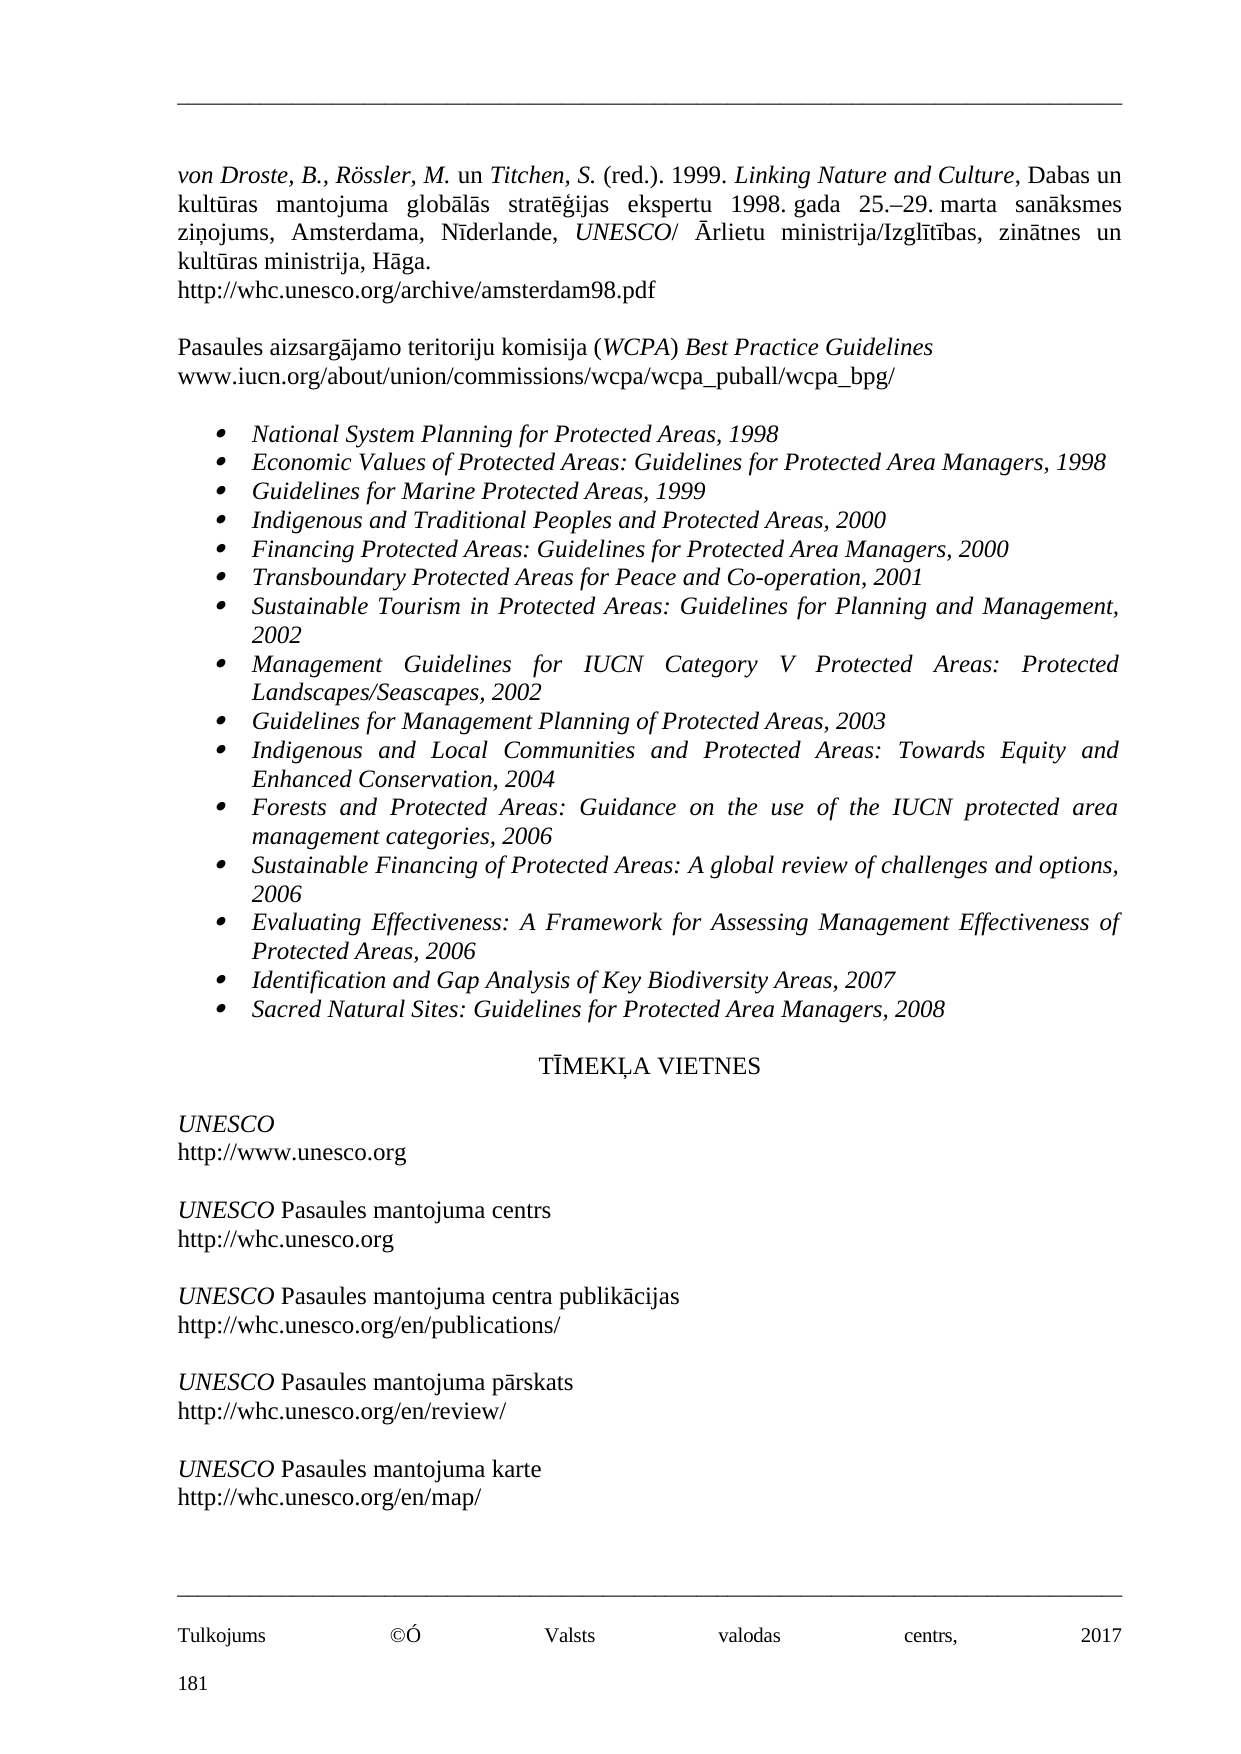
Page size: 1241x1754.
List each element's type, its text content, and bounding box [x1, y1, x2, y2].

list National System Planning for Protected Areas, 1998 [214, 419, 1122, 447]
text www.iucn.org/about/union/commissions/wcpa/wcpa_puball/wcpa_bpg/ [177, 361, 1122, 390]
subtitle Tīmekļa vietnes [177, 1051, 1122, 1080]
text UNESCO Pasaules mantojuma pārskats [177, 1367, 1122, 1396]
text http://whc.unesco.org/en/publications/ [177, 1310, 1122, 1339]
list Forests and Protected Areas: Guidance on the use of the IUCN protected area management categories, 2006 [214, 792, 1122, 850]
list Sustainable Tourism in Protected Areas: Guidelines for Planning and Management, 2002 [214, 591, 1122, 649]
text UNESCO Pasaules mantojuma centrs [177, 1195, 1122, 1224]
list Identification and Gap Analysis of Key Biodiversity Areas, 2007 [214, 965, 1122, 994]
text http://whc.unesco.org [177, 1224, 1122, 1252]
list Financing Protected Areas: Guidelines for Protected Area Managers, 2000 [214, 534, 1122, 562]
text UNESCO Pasaules mantojuma centra publikācijas [177, 1281, 1122, 1310]
list Evaluating Effectiveness: A Framework for Assessing Management Effectiveness of Protected Areas, 2006 [214, 907, 1122, 965]
text UNESCO [177, 1109, 1122, 1137]
text http://whc.unesco.org/en/map/ [177, 1482, 1122, 1511]
list Sustainable Financing of Protected Areas: A global review of challenges and options, 2006 [214, 850, 1122, 907]
text http://www.unesco.org [177, 1137, 1122, 1166]
list Indigenous and Local Communities and Protected Areas: Towards Equity and Enhanced Conservation, 2004 [214, 735, 1122, 792]
text Pasaules aizsargājamo teritoriju komisija (WCPA) Best Practice Guidelines [177, 332, 1122, 361]
list Economic Values of Protected Areas: Guidelines for Protected Area Managers, 1998 [214, 447, 1122, 476]
text http://whc.unesco.org/archive/amsterdam98.pdf [177, 275, 1122, 304]
list Transboundary Protected Areas for Peace and Co-operation, 2001 [214, 562, 1122, 591]
text http://whc.unesco.org/en/review/ [177, 1396, 1122, 1425]
list Management Guidelines for IUCN Category V Protected Areas: Protected Landscapes/Seascapes, 2002 [214, 649, 1122, 706]
text von Droste, B., Rössler, M. un Titchen, S. (red.). 1999. Linking Nature and Culture, Dabas un kultūras mantojuma globālās stratēģijas ekspertu 1998. gada 25.–29. marta sanāksmes ziņojums, Amsterdama, Nīderlande, UNESCO/ Ārlietu ministrija/Izglītības, zinātnes un kultūras ministrija, Hāga. [177, 160, 1122, 275]
list Guidelines for Marine Protected Areas, 1999 [214, 476, 1122, 505]
list Indigenous and Traditional Peoples and Protected Areas, 2000 [214, 505, 1122, 534]
list Sacred Natural Sites: Guidelines for Protected Area Managers, 2008 [214, 994, 1122, 1022]
list Guidelines for Management Planning of Protected Areas, 2003 [214, 706, 1122, 735]
text UNESCO Pasaules mantojuma karte [177, 1454, 1122, 1482]
